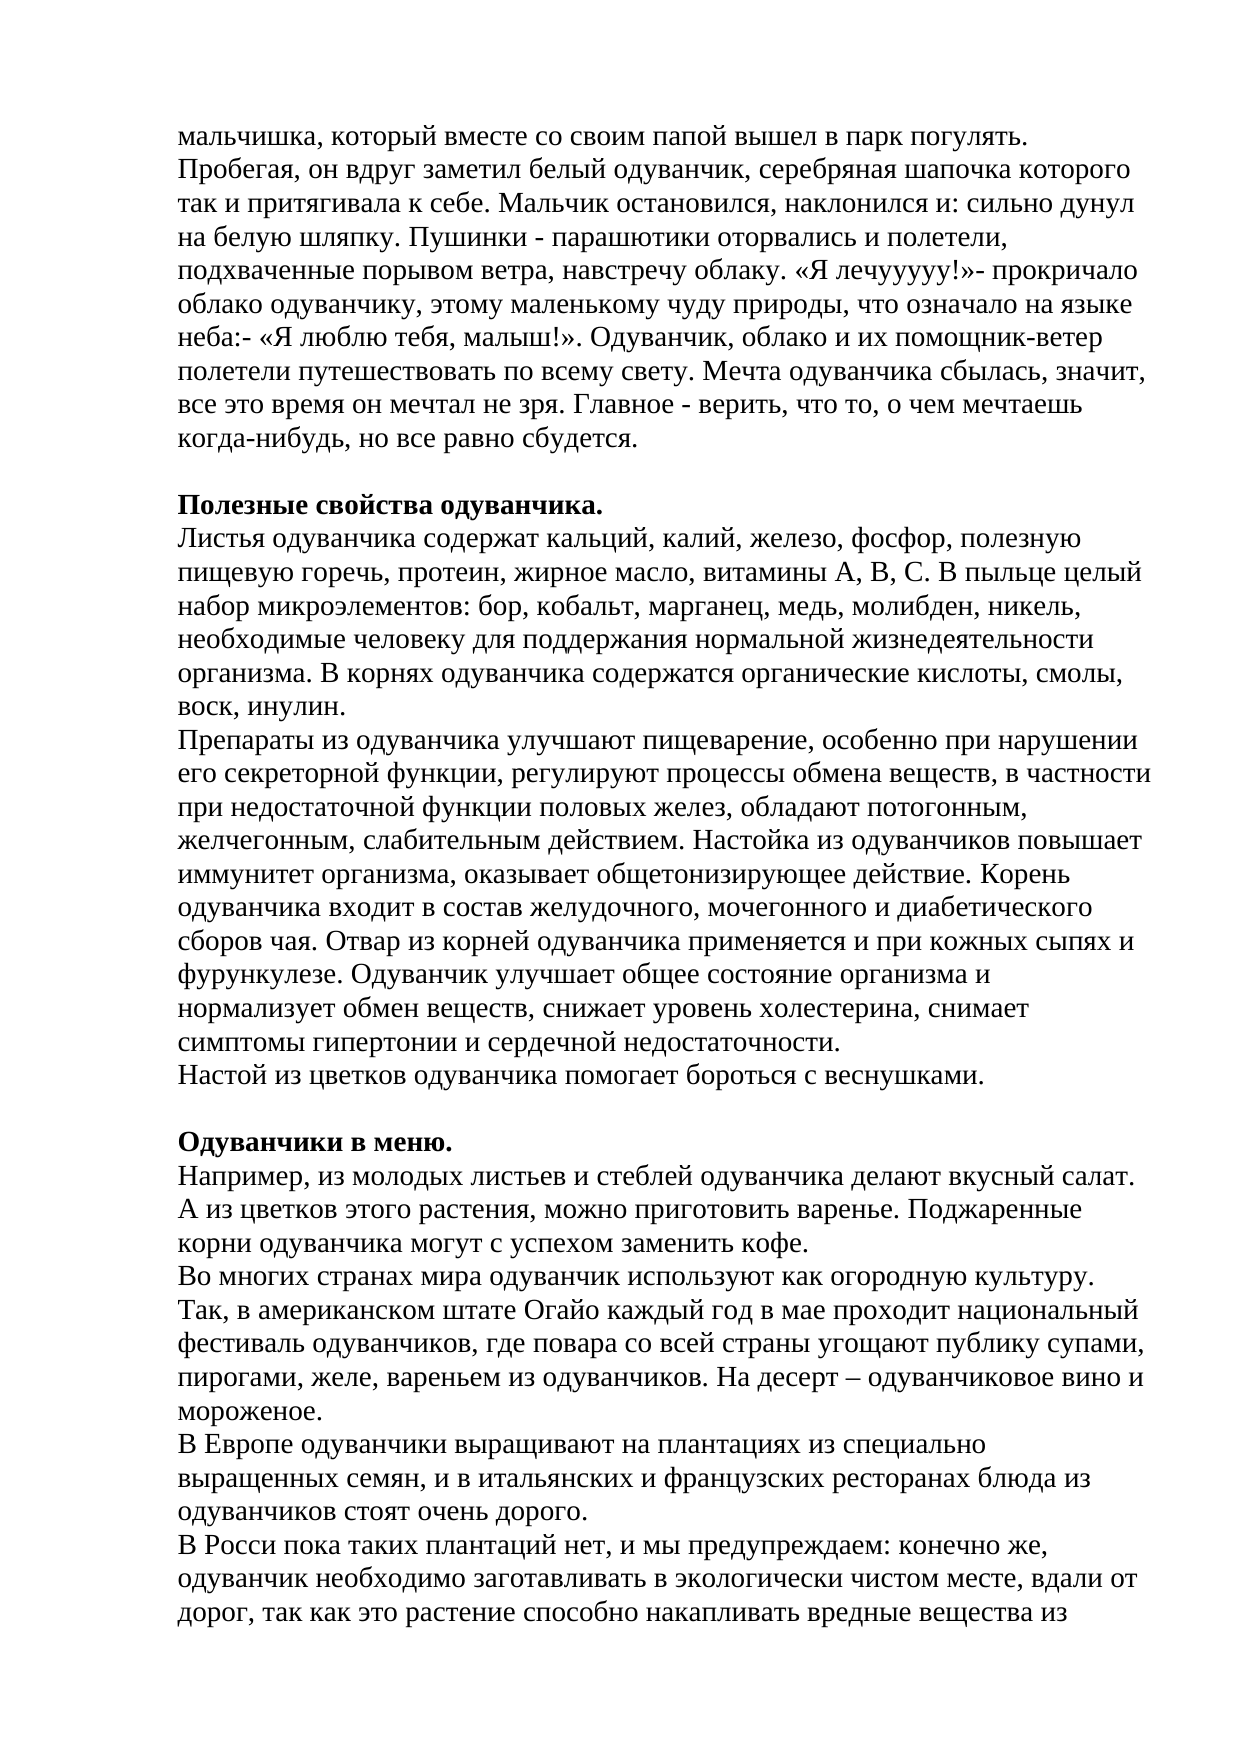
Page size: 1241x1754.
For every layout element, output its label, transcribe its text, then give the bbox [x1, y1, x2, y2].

text Например, из молодых листьев и стеблей одуванчика делают вкусный салат. А из цветков этого растения, можно приготовить варенье. Поджаренные корни одуванчика могут с успехом заменить кофе. [177, 1158, 1152, 1258]
text Препараты из одуванчика улучшают пищеварение, особенно при нарушении его секреторной функции, регулируют процессы обмена веществ, в частности при недостаточной функции половых желез, обладают потогонным, желчегонным, слабительным действием. Настойка из одуванчиков повышает иммунитет организма, оказывает общетонизирующее действие. Корень одуванчика входит в состав желудочного, мочегонного и диабетического сборов чая. Отвар из корней одуванчика применяется и при кожных сыпях и фурункулезе. Одуванчик улучшает общее состояние организма и нормализует обмен веществ, снижает уровень холестерина, снимает симптомы гипертонии и сердечной недостаточности. [177, 722, 1152, 1057]
text Одуванчики в меню. [177, 1124, 1152, 1158]
text В Европе одуванчики выращивают на плантациях из специально выращенных семян, и в итальянских и французских ресторанах блюда из одуванчиков стоят очень дорого. [177, 1426, 1152, 1527]
text Полезные свойства одуванчика. [177, 487, 1152, 521]
text Во многих странах мира одуванчик используют как огородную культуру. Так, в американском штате Огайо каждый год в мае проходит национальный фестиваль одуванчиков, где повара со всей страны угощают публику супами, пирогами, желе, вареньем из одуванчиков. На десерт – одуванчиковое вино и мороженое. [177, 1258, 1152, 1426]
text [177, 1527, 1152, 1627]
text Настой из цветков одуванчика помогает бороться с веснушками. [177, 1057, 1152, 1091]
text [177, 118, 1152, 453]
text Листья одуванчика содержат кальций, калий, железо, фосфор, полезную пищевую горечь, протеин, жирное масло, витамины А, В, С. В пыльце целый набор микроэлементов: бор, кобальт, марганец, медь, молибден, никель, необходимые человеку для поддержания нормальной жизнедеятельности организма. В корнях одуванчика содержатся органические кислоты, смолы, воск, инулин. [177, 521, 1152, 722]
